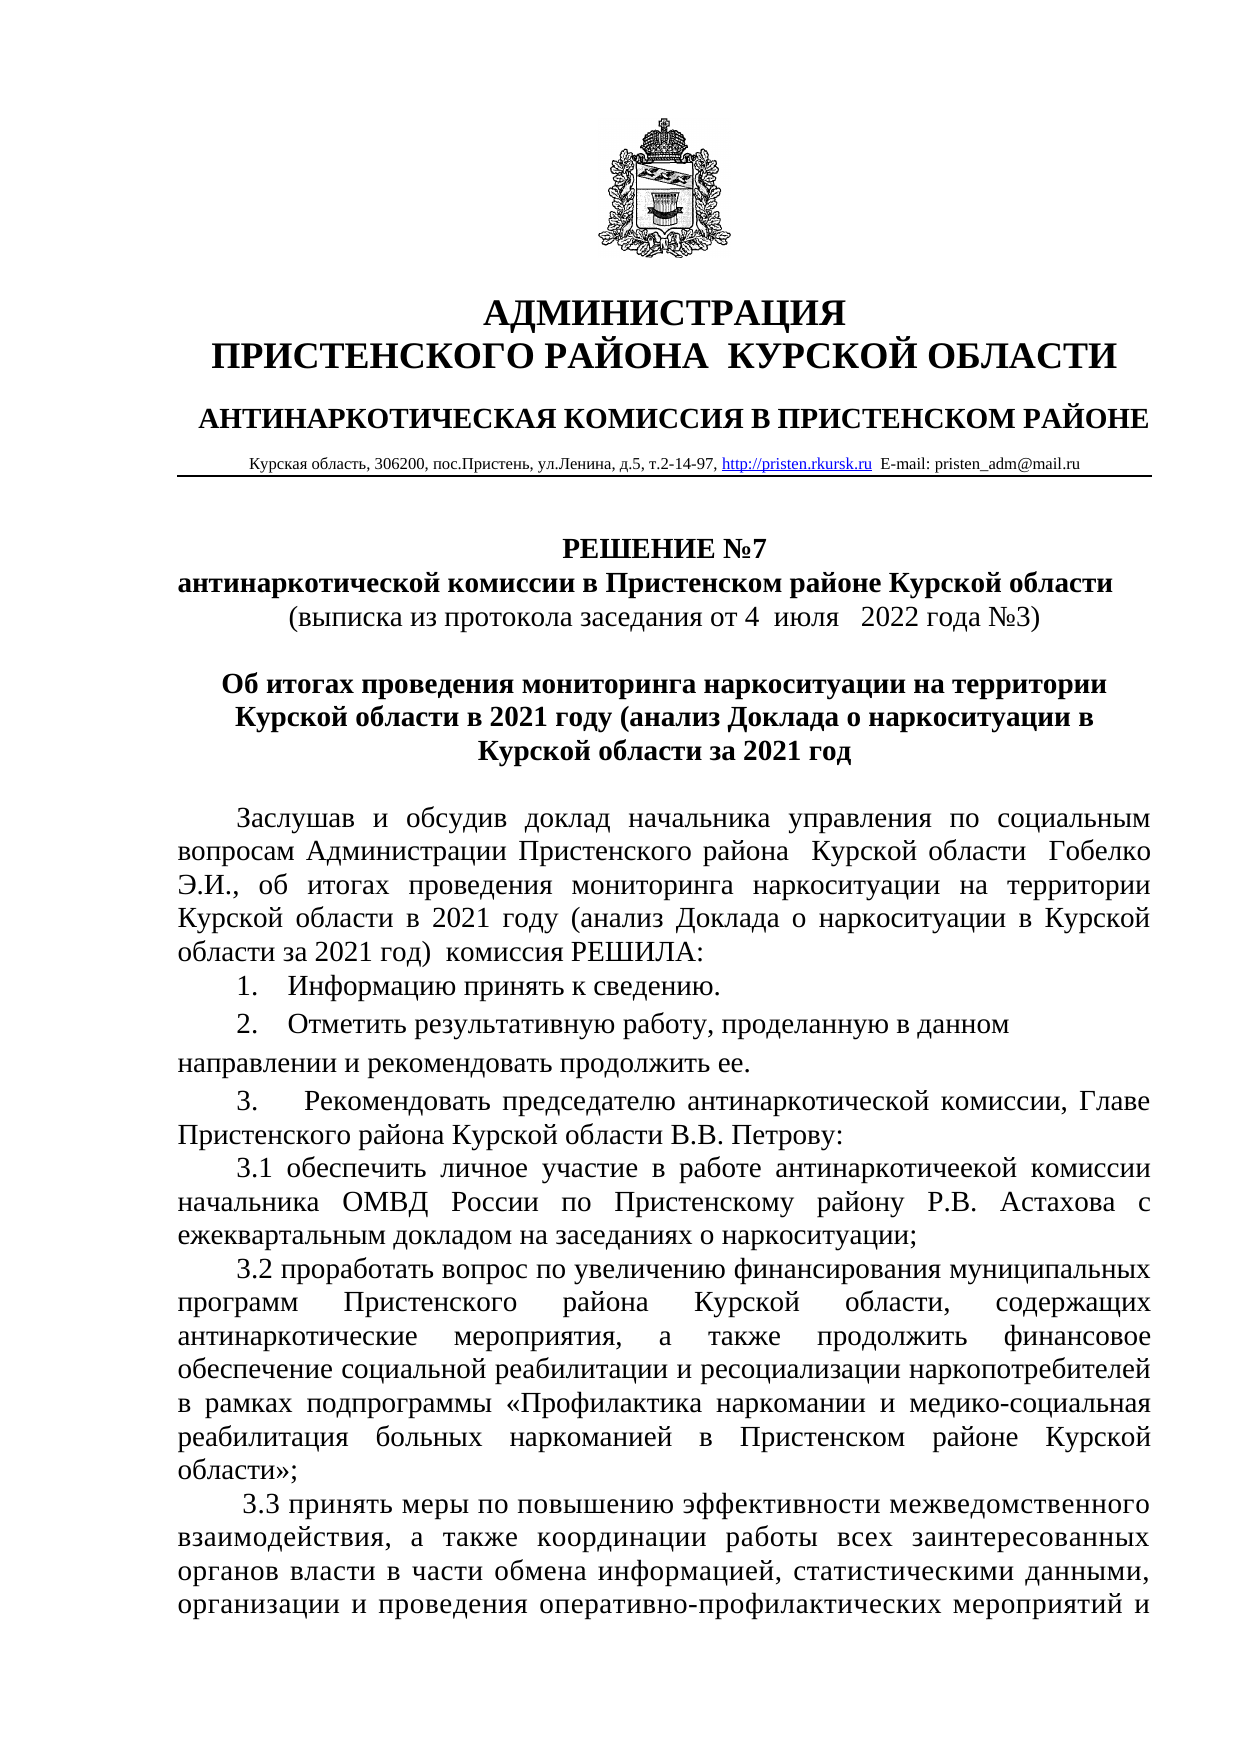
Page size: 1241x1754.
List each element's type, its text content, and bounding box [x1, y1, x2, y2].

text РЕШЕНИЕ №7 [177, 532, 1152, 565]
text антинаркотической комиссии в Пристенском районе Курской области [177, 565, 1152, 599]
text Заслушав и обсудив доклад начальника управления по социальным вопросам Администрации Пристенского района Курской области Гобелко Э.И., об итогах проведения мониторинга наркоситуации на территории Курской области в 2021 году (анализ Доклада о наркоситуации в Курской области за 2021 год) комиссия РЕШИЛА: [177, 800, 1152, 968]
text 3.1 обеспечить личное участие в работе антинаркотичеекой комиссии начальника ОМВД России по Пристенскому району Р.В. Астахова с ежеквартальным докладом на заседаниях о наркоситуации; [177, 1150, 1152, 1251]
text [177, 1486, 1152, 1620]
picture [598, 118, 731, 258]
text АДМИНИСТРАЦИЯ [177, 291, 1152, 334]
text АНТИНАРКОТИЧЕСКАЯ КОМИССИЯ В ПРИСТЕНСКОМ РАЙОНЕ [177, 401, 1152, 434]
text ПРИСТЕНСКОГО РАЙОНА КУРСКОЙ ОБЛАСТИ [177, 334, 1152, 377]
text (выписка из протокола заседания от 4 июля 2022 года №3) [177, 599, 1152, 632]
list 1. Информацию принять к сведению. [177, 968, 1152, 1001]
text 3.2 проработать вопрос по увеличению финансирования муниципальных программ Пристенского района Курской области, содержащих антинаркотические мероприятия, а также продолжить финансовое обеспечение социальной реабилитации и ресоциализации наркопотребителей в рамках подпрограммы «Профилактика наркомании и медико-социальная реабилитация больных наркоманией в Пристенском районе Курской области»; [177, 1251, 1152, 1486]
text Об итогах проведения мониторинга наркоситуации на территории Курской области в 2021 году (анализ Доклада о наркоситуации в Курской области за 2021 год [177, 666, 1152, 766]
text Курская область, 306200, пос.Пристень, ул.Ленина, д.5, т.2-14-97, http://pristen.rkursk.ru E-mail: pristen_adm@mail.ru [177, 454, 1152, 475]
text 3. Рекомендовать председателю антинаркотической комиссии, Главе Пристенского района Курской области В.В. Петрову: [177, 1083, 1152, 1150]
text 2. Отметить результативную работу, проделанную в данном направлении и рекомендовать продолжить ее. [177, 1006, 1145, 1078]
